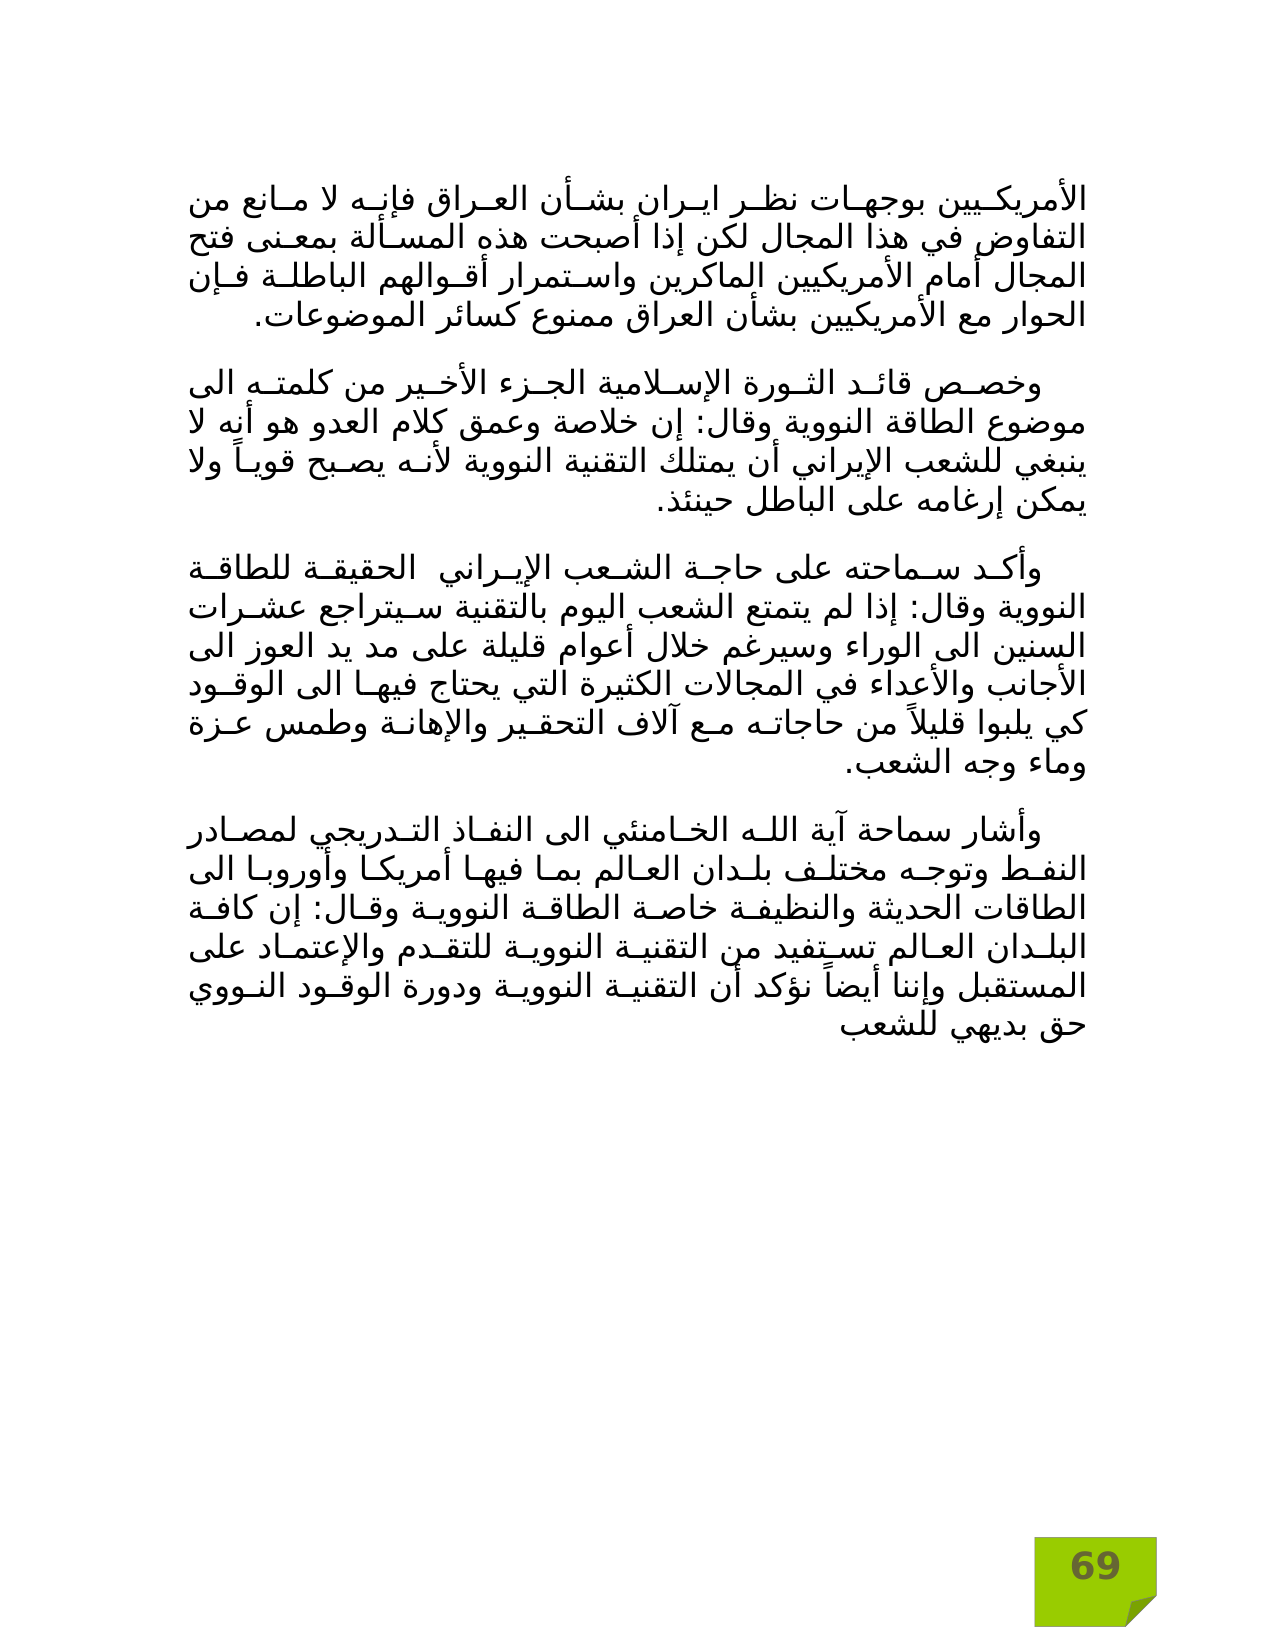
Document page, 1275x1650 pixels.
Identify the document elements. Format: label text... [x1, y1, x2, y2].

text الأمريكيين بوجهات نظر ايران بشأن العراق فإنه لا مانع من التفاوض في هذا المجال لكن إذا أصبحت هذه المسألة بمعنى فتح المجال أمام الأمريكيين الماكرين واستمرار أقوالهم الباطلة فإن الحوار مع الأمريكيين بشأن العراق ممنوع كسائر الموضوعات. [187, 179, 1087, 334]
text وخصص قائد الثورة الإسلامية الجزء الأخير من كلمته الى موضوع الطاقة النووية وقال: إن خلاصة وعمق كلام العدو هو أنه لا ينبغي للشعب الإيراني أن يمتلك التقنية النووية لأنه يصبح قوياً ولا يمكن إرغامه على الباطل حينئذ. [187, 364, 1087, 519]
text وأشار سماحة آية الله الخامنئي الى النفاذ التدريجي لمصادر النفط وتوجه مختلف بلدان العالم بما فيها أمريكا وأوروبا الى الطاقات الحديثة والنظيفة خاصة الطاقة النووية وقال: إن كافة البلدان العالم تستفيد من التقنية النووية للتقدم والإعتماد على المستقبل وإننا أيضاً نؤكد أن التقنية النووية ودورة الوقود النووي حق بديهي للشعب [187, 811, 1087, 1044]
text وأكد سماحته على حاجة الشعب الإيراني الحقيقة للطاقة النووية وقال: إذا لم يتمتع الشعب اليوم بالتقنية سيتراجع عشرات السنين الى الوراء وسيرغم خلال أعوام قليلة على مد يد العوز الى الأجانب والأعداء في المجالات الكثيرة التي يحتاج فيها الى الوقود كي يلبوا قليلاً من حاجاته مع آلاف التحقير والإهانة وطمس عزة وماء وجه الشعب. [187, 548, 1087, 781]
